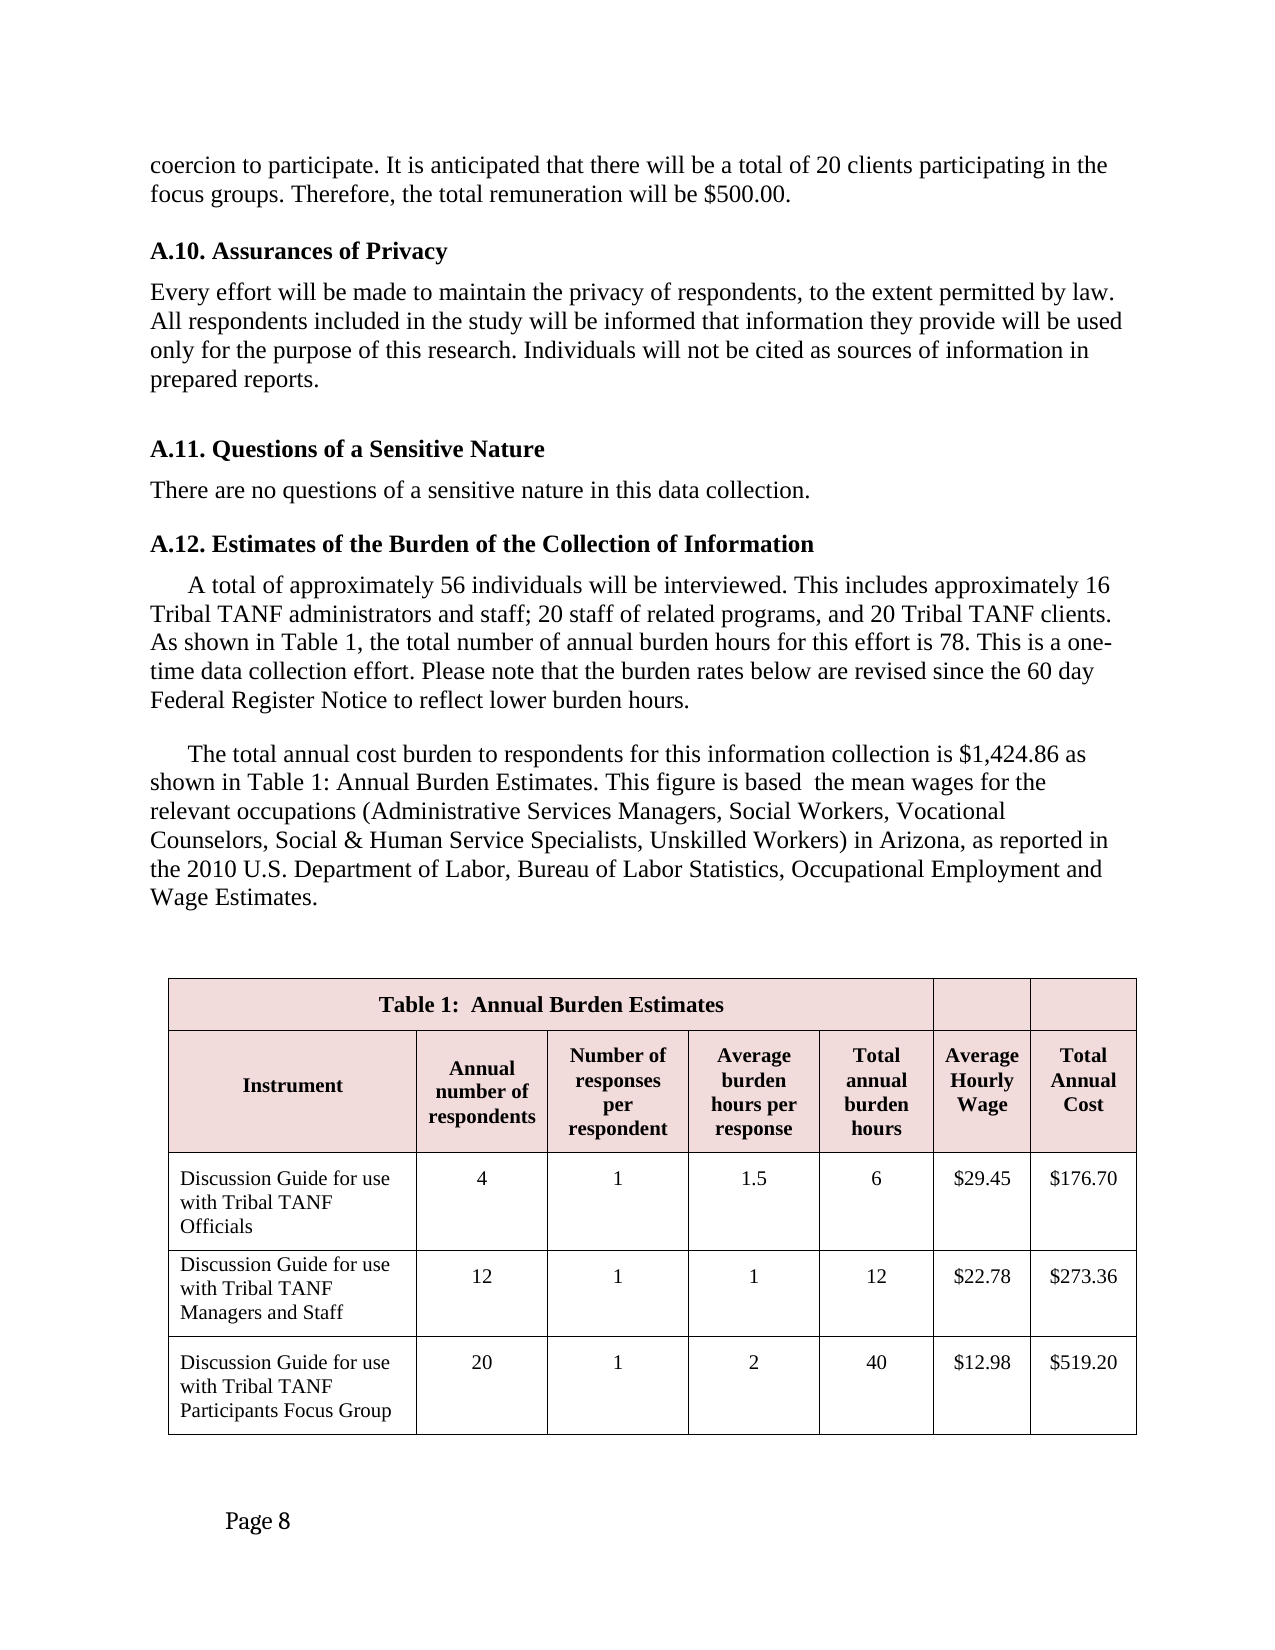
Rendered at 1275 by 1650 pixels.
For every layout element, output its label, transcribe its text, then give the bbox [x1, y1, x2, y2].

table_cell Discussion Guide for use with Tribal TANF Managers and Staff [169, 1251, 416, 1336]
subtitle The total annual cost burden to respondents for this information collection is $1,424.86 as shown in Table 1: Annual Burden Estimates. This figure is based the mean wages for the relevant occupations (Administrative Services Managers, Social Workers, Vocational Counselors, Social & Human Service Specialists, Unskilled Workers) in Arizona, as reported in the 2010 U.S. Department of Labor, Bureau of Labor Statistics, Occupational Employment and Wage Estimates. [150, 739, 1125, 911]
table_header Table 1: Annual Burden Estimates [169, 979, 933, 1030]
table_cell Discussion Guide for use with Tribal TANF Officials [169, 1153, 416, 1250]
text Every effort will be made to maintain the privacy of respondents, to the extent permitted by law. All respondents included in the study will be informed that information they provide will be used only for the purpose of this research. Individuals will not be cited as sources of information in prepared reports. [150, 277, 1125, 392]
table_cell 12 [820, 1251, 933, 1336]
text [150, 150, 1125, 207]
table_cell 1 [548, 1251, 688, 1336]
table_cell $519.20 [1031, 1337, 1136, 1434]
table_cell Total annual burden hours [820, 1031, 933, 1152]
table_cell 1 [689, 1251, 819, 1336]
table_cell 2 [689, 1337, 819, 1434]
table_cell Discussion Guide for use with Tribal TANF Participants Focus Group [169, 1337, 416, 1434]
table_cell $273.36 [1031, 1251, 1136, 1336]
table_cell $176.70 [1031, 1153, 1136, 1250]
table_cell $29.45 [934, 1153, 1030, 1250]
text There are no questions of a sensitive nature in this data collection. [150, 475, 1125, 504]
text A total of approximately 56 individuals will be interviewed. This includes approximately 16 Tribal TANF administrators and staff; 20 staff of related programs, and 20 Tribal TANF clients. As shown in Table 1, the total number of annual burden hours for this effort is 78. This is a one-time data collection effort. Please note that the burden rates below are revised since the 60 day Federal Register Notice to reflect lower burden hours. [150, 570, 1125, 714]
table_header [1031, 979, 1136, 1030]
table_cell Total Annual Cost [1031, 1031, 1136, 1152]
subtitle A.11. Questions of a Sensitive Nature [150, 434, 1125, 462]
table_cell Annual number of respondents [417, 1031, 547, 1152]
table_cell 12 [417, 1251, 547, 1336]
subtitle A.10. Assurances of Privacy [150, 236, 1125, 265]
table_cell Number of responses per respondent [548, 1031, 688, 1152]
table_header [934, 979, 1030, 1030]
table_cell $22.78 [934, 1251, 1030, 1336]
subtitle A.12. Estimates of the Burden of the Collection of Information [150, 529, 1125, 557]
table_cell Instrument [169, 1031, 416, 1152]
table_cell 1.5 [689, 1153, 819, 1250]
table_cell 4 [417, 1153, 547, 1250]
table_cell 20 [417, 1337, 547, 1434]
table_cell $12.98 [934, 1337, 1030, 1434]
table_cell 6 [820, 1153, 933, 1250]
table_cell 1 [548, 1153, 688, 1250]
table_cell 1 [548, 1337, 688, 1434]
table_cell Average burden hours per response [689, 1031, 819, 1152]
table_cell 40 [820, 1337, 933, 1434]
table_cell Average Hourly Wage [934, 1031, 1030, 1152]
